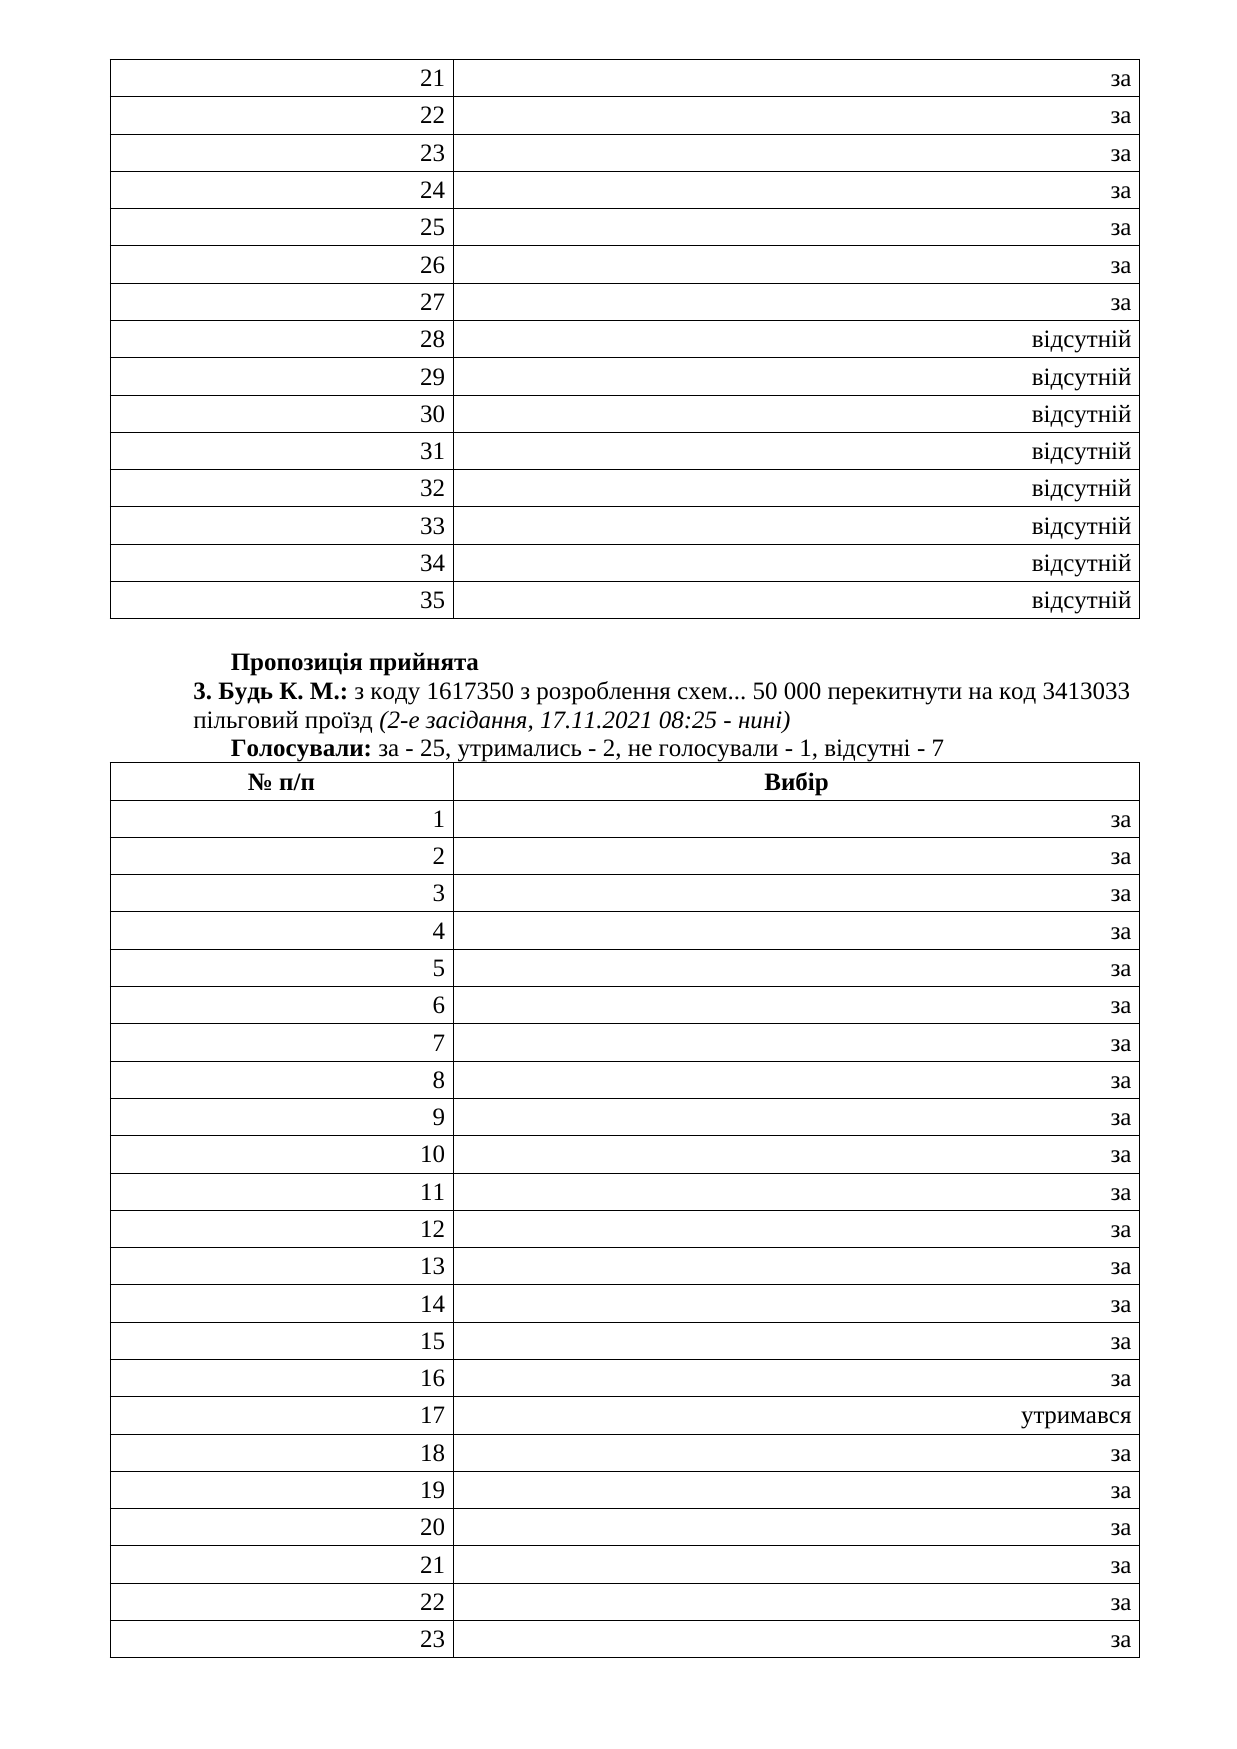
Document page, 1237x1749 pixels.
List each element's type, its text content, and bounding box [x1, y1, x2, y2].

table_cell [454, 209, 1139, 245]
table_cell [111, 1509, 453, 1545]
text 3. Будь К. М.: з коду 1617350 з розроблення схем... 50 000 перекитнути на код 3413033 пільговий проїзд (2-е засідання, 17.11.2021 08:25 - нині) [193, 676, 1148, 733]
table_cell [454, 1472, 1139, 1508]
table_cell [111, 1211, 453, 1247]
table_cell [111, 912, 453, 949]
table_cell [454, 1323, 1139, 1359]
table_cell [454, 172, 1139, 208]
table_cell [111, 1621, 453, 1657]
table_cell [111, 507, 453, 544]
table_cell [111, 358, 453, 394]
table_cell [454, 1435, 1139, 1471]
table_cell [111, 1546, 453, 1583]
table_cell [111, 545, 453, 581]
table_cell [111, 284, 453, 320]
text Пропозиція прийнята [231, 618, 1148, 676]
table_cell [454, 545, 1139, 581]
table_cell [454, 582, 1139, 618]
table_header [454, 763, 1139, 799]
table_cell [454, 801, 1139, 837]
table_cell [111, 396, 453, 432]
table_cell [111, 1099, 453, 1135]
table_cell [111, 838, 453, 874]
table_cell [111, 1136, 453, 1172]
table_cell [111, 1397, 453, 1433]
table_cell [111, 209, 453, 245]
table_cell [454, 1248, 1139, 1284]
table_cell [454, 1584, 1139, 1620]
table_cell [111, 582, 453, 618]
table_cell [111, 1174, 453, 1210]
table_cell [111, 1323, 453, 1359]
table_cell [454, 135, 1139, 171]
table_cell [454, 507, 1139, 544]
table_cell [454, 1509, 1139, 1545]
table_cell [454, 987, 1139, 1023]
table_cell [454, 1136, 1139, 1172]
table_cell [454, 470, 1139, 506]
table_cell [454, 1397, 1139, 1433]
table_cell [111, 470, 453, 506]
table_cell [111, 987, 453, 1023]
text Голосували: за - 25, утримались - 2, не голосували - 1, відсутні - 7 [231, 733, 1148, 762]
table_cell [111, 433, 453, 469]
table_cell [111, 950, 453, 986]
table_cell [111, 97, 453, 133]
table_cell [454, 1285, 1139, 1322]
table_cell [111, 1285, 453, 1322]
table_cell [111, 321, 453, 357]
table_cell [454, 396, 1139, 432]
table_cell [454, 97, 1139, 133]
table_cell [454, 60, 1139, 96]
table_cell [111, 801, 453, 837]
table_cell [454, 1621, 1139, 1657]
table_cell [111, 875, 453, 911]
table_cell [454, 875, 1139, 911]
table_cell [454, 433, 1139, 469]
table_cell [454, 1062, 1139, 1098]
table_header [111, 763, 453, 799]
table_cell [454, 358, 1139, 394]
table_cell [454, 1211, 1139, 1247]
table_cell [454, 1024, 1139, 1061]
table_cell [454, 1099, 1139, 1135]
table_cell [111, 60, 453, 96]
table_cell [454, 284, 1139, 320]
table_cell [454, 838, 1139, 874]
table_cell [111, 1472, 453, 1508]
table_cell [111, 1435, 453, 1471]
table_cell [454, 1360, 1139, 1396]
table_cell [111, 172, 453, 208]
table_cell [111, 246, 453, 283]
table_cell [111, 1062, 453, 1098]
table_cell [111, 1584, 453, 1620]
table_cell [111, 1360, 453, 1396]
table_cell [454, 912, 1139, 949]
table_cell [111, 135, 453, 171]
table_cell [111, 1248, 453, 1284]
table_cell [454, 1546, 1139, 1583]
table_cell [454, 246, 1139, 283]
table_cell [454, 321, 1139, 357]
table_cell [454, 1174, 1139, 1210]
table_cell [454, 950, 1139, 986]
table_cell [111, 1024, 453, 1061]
